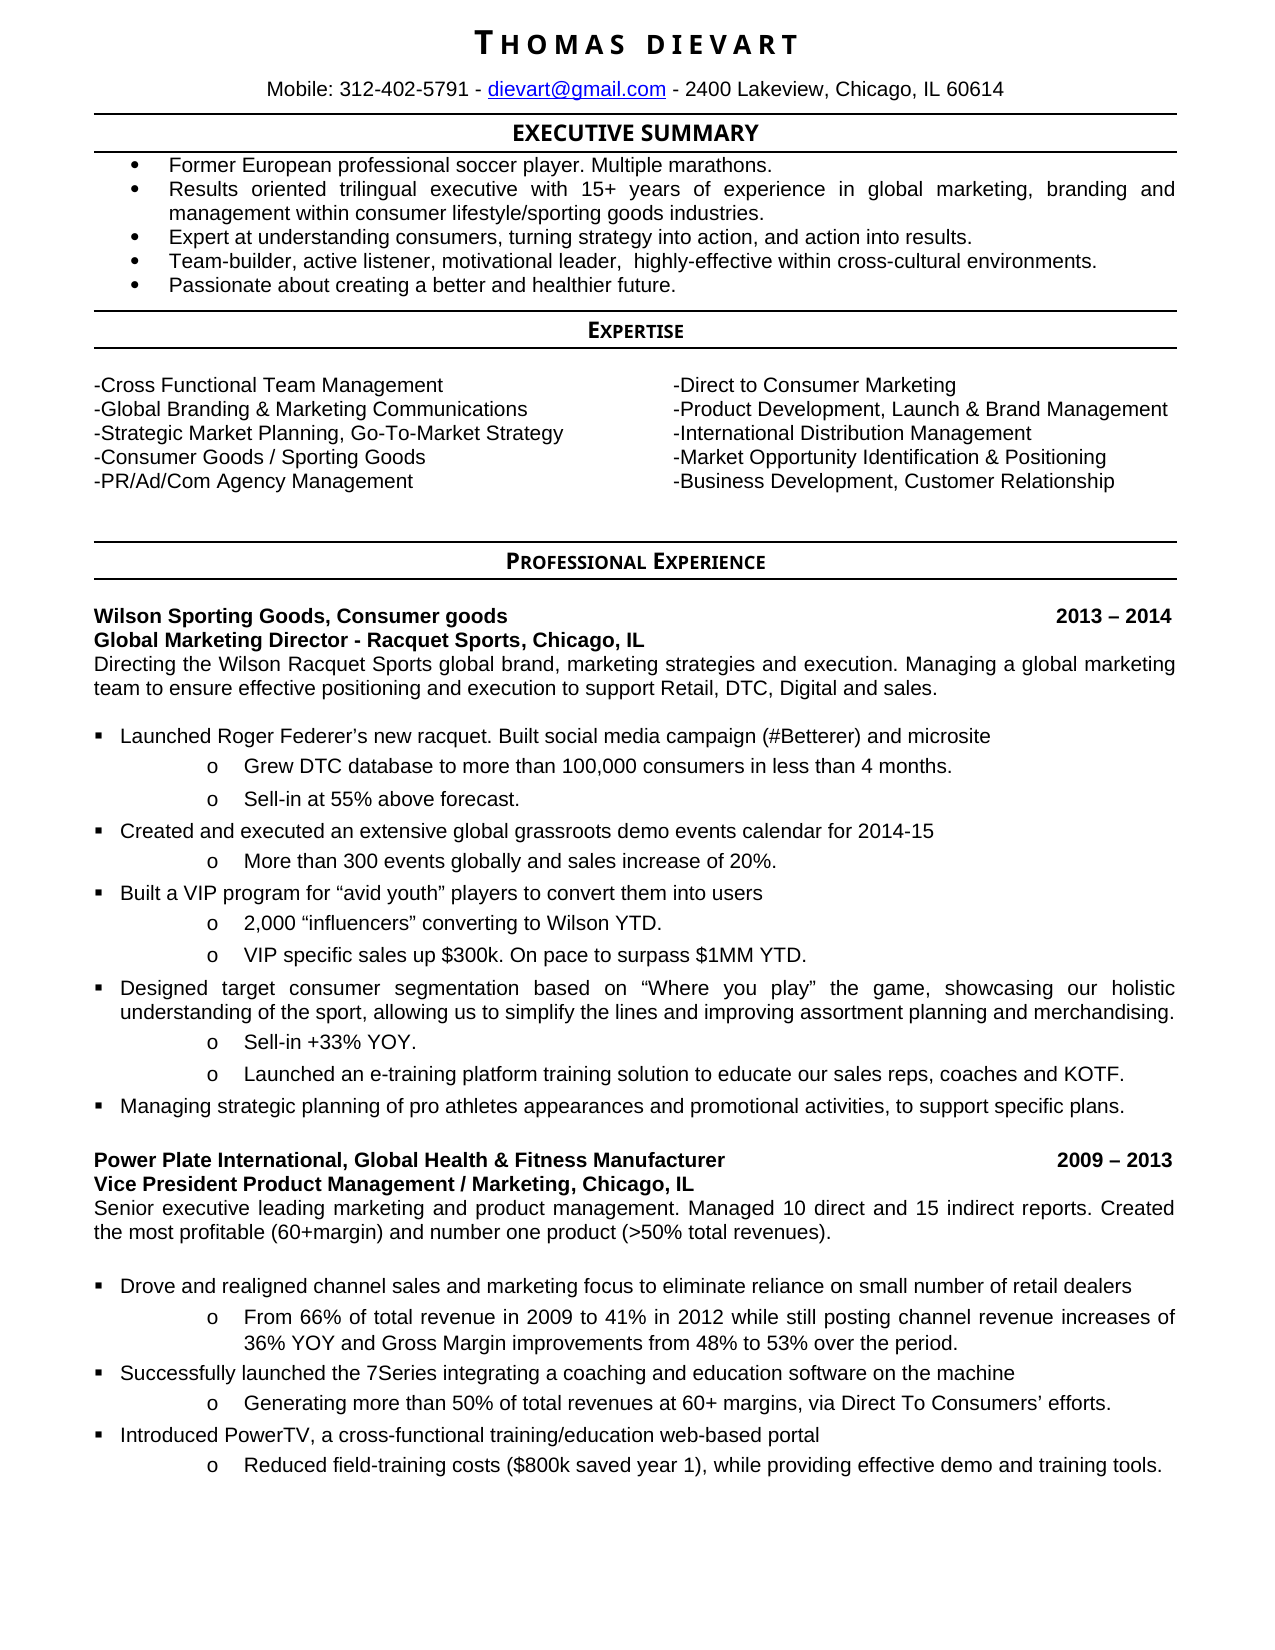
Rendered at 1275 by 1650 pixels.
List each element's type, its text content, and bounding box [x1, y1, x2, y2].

list VIP specific sales up $300k. On pace to surpass $1MM YTD. [206, 943, 1177, 969]
list Expert at understanding consumers, turning strategy into action, and action into results. [131, 225, 1177, 249]
text Wilson Sporting Goods, Consumer goods 2013 – 2014 [94, 604, 1177, 628]
text Global Marketing Director - Racquet Sports, Chicago, IL [94, 628, 1177, 652]
text -Direct to Consumer Marketing [673, 373, 1177, 397]
text Senior executive leading marketing and product management. Managed 10 direct and 15 indirect reports. Created the most profitable (60+margin) and number one product (>50% total revenues). [94, 1196, 1177, 1244]
text -Business Development, Customer Relationship [673, 469, 1177, 493]
list From 66% of total revenue in 2009 to 41% in 2012 while still posting channel revenue increases of 36% YOY and Gross Margin improvements from 48% to 53% over the period. [206, 1304, 1177, 1354]
text Power Plate International, Global Health & Fitness Manufacturer 2009 – 2013 [94, 1148, 1177, 1172]
text -Strategic Market Planning, Go-To-Market Strategy [94, 421, 598, 445]
list Generating more than 50% of total revenues at 60+ margins, via Direct To Consumers’ efforts. [206, 1391, 1177, 1417]
list Built a VIP program for “avid youth” players to convert them into users [94, 881, 1177, 905]
text Mobile: 312-402-5791 - dievart@gmail.com - 2400 Lakeview, Chicago, IL 60614 [94, 77, 1177, 101]
text EXECUTIVE SUMMARY [94, 115, 1177, 151]
text Directing the Wilson Racquet Sports global brand, marketing strategies and execution. Managing a global marketing team to ensure effective positioning and execution to support Retail, DTC, Digital and sales. [94, 652, 1177, 700]
text -PR/Ad/Com Agency Management [94, 469, 598, 493]
list Former European professional soccer player. Multiple marathons. [131, 153, 1177, 177]
list Passionate about creating a better and healthier future. [131, 273, 1177, 297]
list Reduced field-training costs ($800k saved year 1), while providing effective demo and training tools. [206, 1453, 1177, 1479]
text Vice President Product Management / Marketing, Chicago, IL [94, 1172, 1177, 1196]
list Sell-in at 55% above forecast. [206, 786, 1177, 812]
text -Global Branding & Marketing Communications [94, 397, 598, 421]
list Launched an e-training platform training solution to educate our sales reps, coaches and KOTF. [206, 1062, 1177, 1088]
text Professional Experience [94, 543, 1177, 578]
list Grew DTC database to more than 100,000 consumers in less than 4 months. [206, 754, 1177, 780]
list Designed target consumer segmentation based on “Where you play” the game, showcasing our holistic understanding of the sport, allowing us to simplify the lines and improving assortment planning and merchandising. [94, 975, 1177, 1023]
list Results oriented trilingual executive with 15+ years of experience in global marketing, branding and management within consumer lifestyle/sporting goods industries. [131, 177, 1177, 225]
text -International Distribution Management [673, 421, 1177, 445]
list Created and executed an extensive global grassroots demo events calendar for 2014-15 [94, 818, 1177, 843]
list Introduced PowerTV, a cross-functional training/education web-based portal [94, 1423, 1177, 1447]
list Drove and realigned channel sales and marketing focus to eliminate reliance on small number of retail dealers [94, 1274, 1177, 1298]
text Thomas dievart [94, 19, 1177, 64]
list More than 300 events globally and sales increase of 20%. [206, 849, 1177, 875]
list Sell-in +33% YOY. [206, 1030, 1177, 1056]
text -Consumer Goods / Sporting Goods [94, 445, 598, 469]
list Successfully launched the 7Series integrating a coaching and education software on the machine [94, 1361, 1177, 1384]
list Managing strategic planning of pro athletes appearances and promotional activities, to support specific plans. [94, 1094, 1177, 1118]
text -Market Opportunity Identification & Positioning [673, 445, 1177, 469]
list Launched Roger Federer’s new racquet. Built social media campaign (#Betterer) and microsite [94, 724, 1177, 748]
list Team-builder, active listener, motivational leader, highly-effective within cross-cultural environments. [131, 249, 1177, 273]
text -Cross Functional Team Management [94, 373, 598, 397]
list 2,000 “influencers” converting to Wilson YTD. [206, 911, 1177, 937]
text Expertise [94, 312, 1177, 347]
text -Product Development, Launch & Brand Management [673, 397, 1177, 421]
